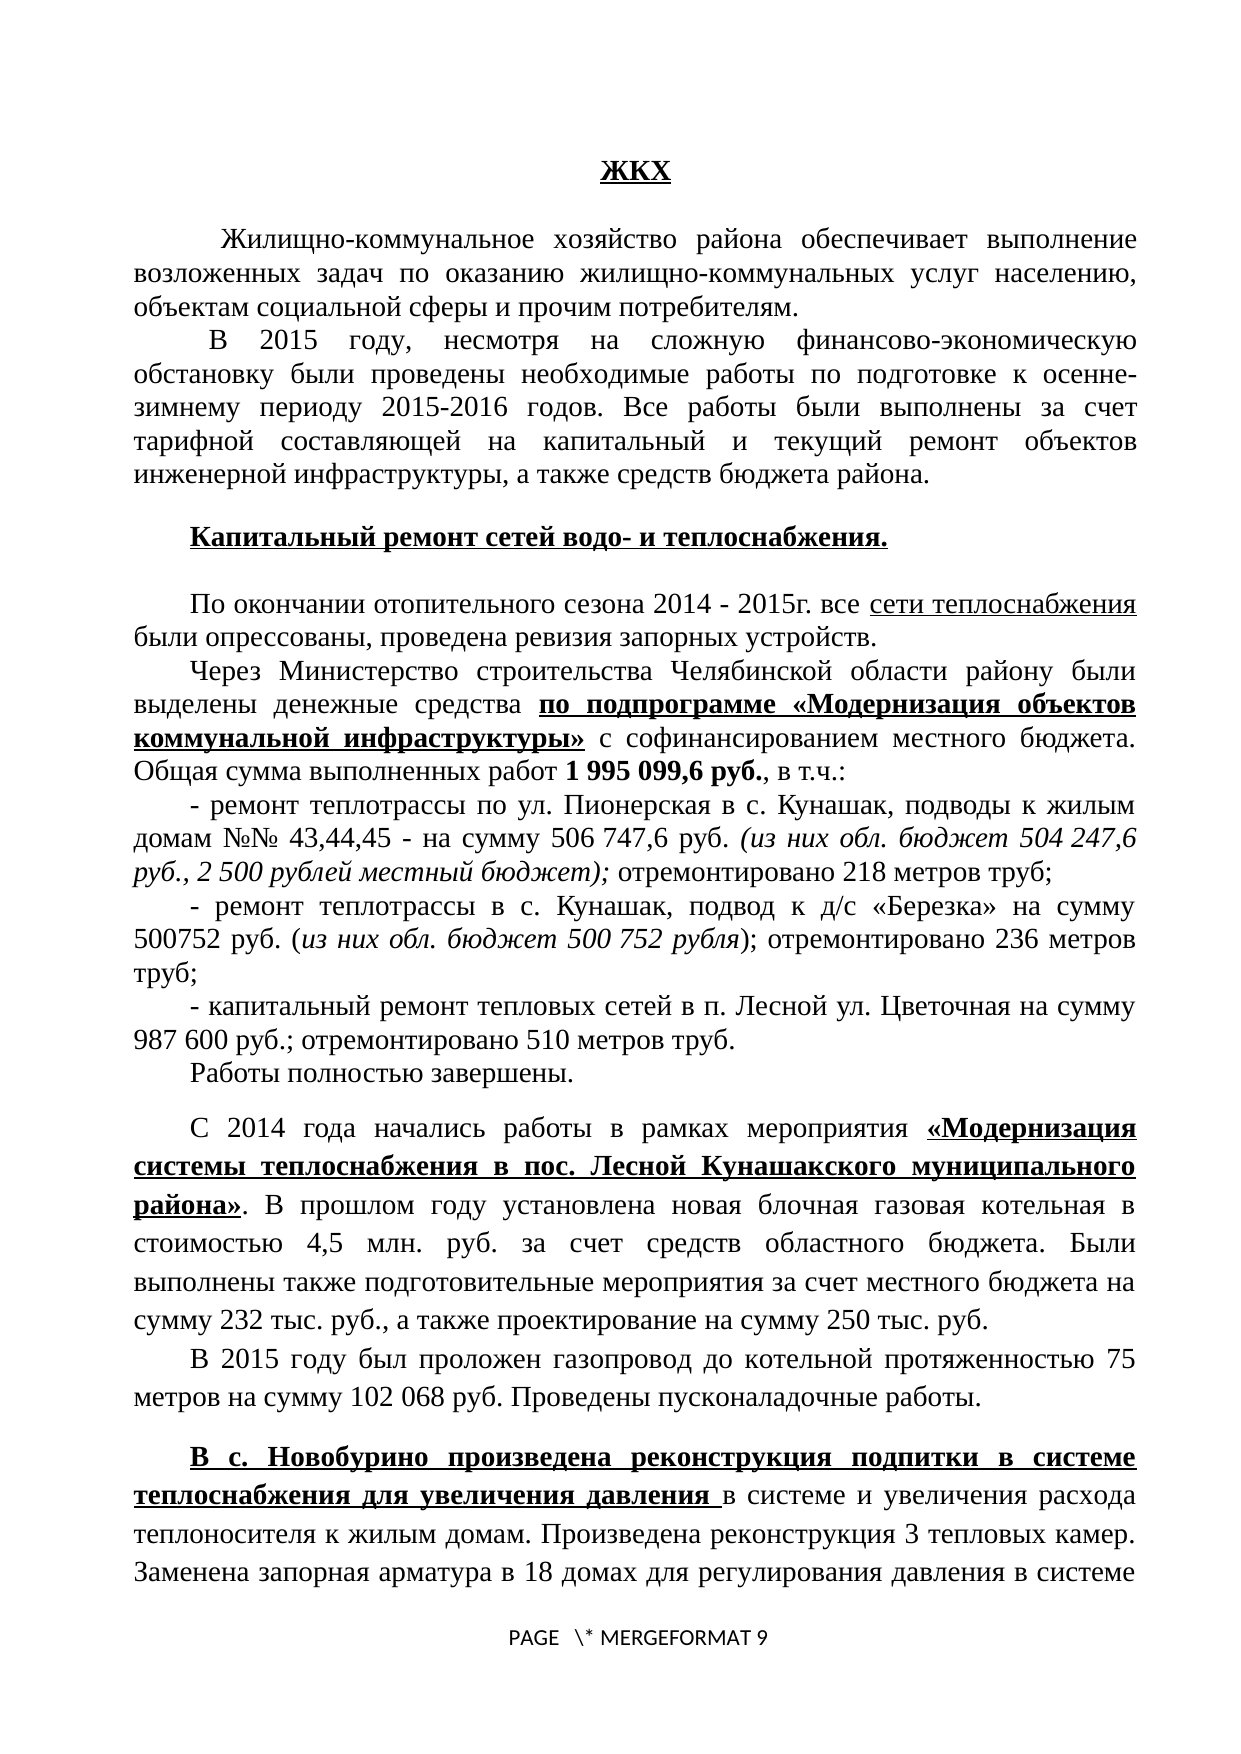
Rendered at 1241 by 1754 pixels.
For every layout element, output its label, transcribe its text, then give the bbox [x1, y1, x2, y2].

text Работы полностью завершены. [133, 1055, 1136, 1089]
text По окончании отопительного сезона 2014 - 2015г. все сети теплоснабжения были опрессованы, проведена ревизия запорных устройств. [133, 586, 1136, 653]
text Жилищно-коммунальное хозяйство района обеспечивает выполнение возложенных задач по оказанию жилищно-коммунальных услуг населению, объектам социальной сферы и прочим потребителям. [133, 222, 1138, 322]
text Через Министерство строительства Челябинской области району были выделены денежные средства по подпрограмме «Модернизация объектов коммунальной инфраструктуры» с софинансированием местного бюджета. Общая сумма выполненных работ 1 995 099,6 руб., в т.ч.: [133, 653, 1136, 787]
text В 2015 году, несмотря на сложную финансово-экономическую обстановку были проведены необходимые работы по подготовке к осенне-зимнему периоду 2015-2016 годов. Все работы были выполнены за счет тарифной составляющей на капитальный и текущий ремонт объектов инженерной инфраструктуры, а также средств бюджета района. [133, 322, 1138, 490]
subtitle ЖКХ [133, 153, 1138, 187]
text С 2014 года начались работы в рамках мероприятия «Модернизация системы теплоснабжения в пос. Лесной Кунашакского муниципального района». В прошлом году установлена новая блочная газовая котельная в стоимостью 4,5 млн. руб. за счет средств областного бюджета. Были выполнены также подготовительные мероприятия за счет местного бюджета на сумму 232 тыс. руб., а также проектирование на сумму 250 тыс. руб. [133, 1110, 1136, 1177]
text В 2015 году был проложен газопровод до котельной протяженностью 75 метров на сумму 102 068 руб. Проведены пусконаладочные работы. [133, 1341, 1136, 1413]
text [133, 1439, 1136, 1588]
text - ремонт теплотрассы по ул. Пионерская в с. Кунашак, подводы к жилым домам №№ 43,44,45 - на сумму 506 747,6 руб. (из них обл. бюджет 504 247,6 руб., 2 500 рублей местный бюджет); отремонтировано 218 метров труб; [133, 787, 1136, 888]
text - ремонт теплотрассы в с. Кунашак, подвод к д/с «Березка» на сумму 500752 руб. (из них обл. бюджет 500 752 рубля); отремонтировано 236 метров труб; [133, 888, 1136, 988]
text Капитальный ремонт сетей водо- и теплоснабжения. [133, 519, 1138, 552]
text - капитальный ремонт тепловых сетей в п. Лесной ул. Цветочная на сумму 987 600 руб.; отремонтировано 510 метров труб. [133, 988, 1136, 1055]
text С 2014 года начались работы в рамках мероприятия «Модернизация системы теплоснабжения в пос. Лесной Кунашакского муниципального района». В прошлом году установлена новая блочная газовая котельная в стоимостью 4,5 млн. руб. за счет средств областного бюджета. Были выполнены также подготовительные мероприятия за счет местного бюджета на сумму 232 тыс. руб., а также проектирование на сумму 250 тыс. руб. [133, 1178, 1136, 1336]
